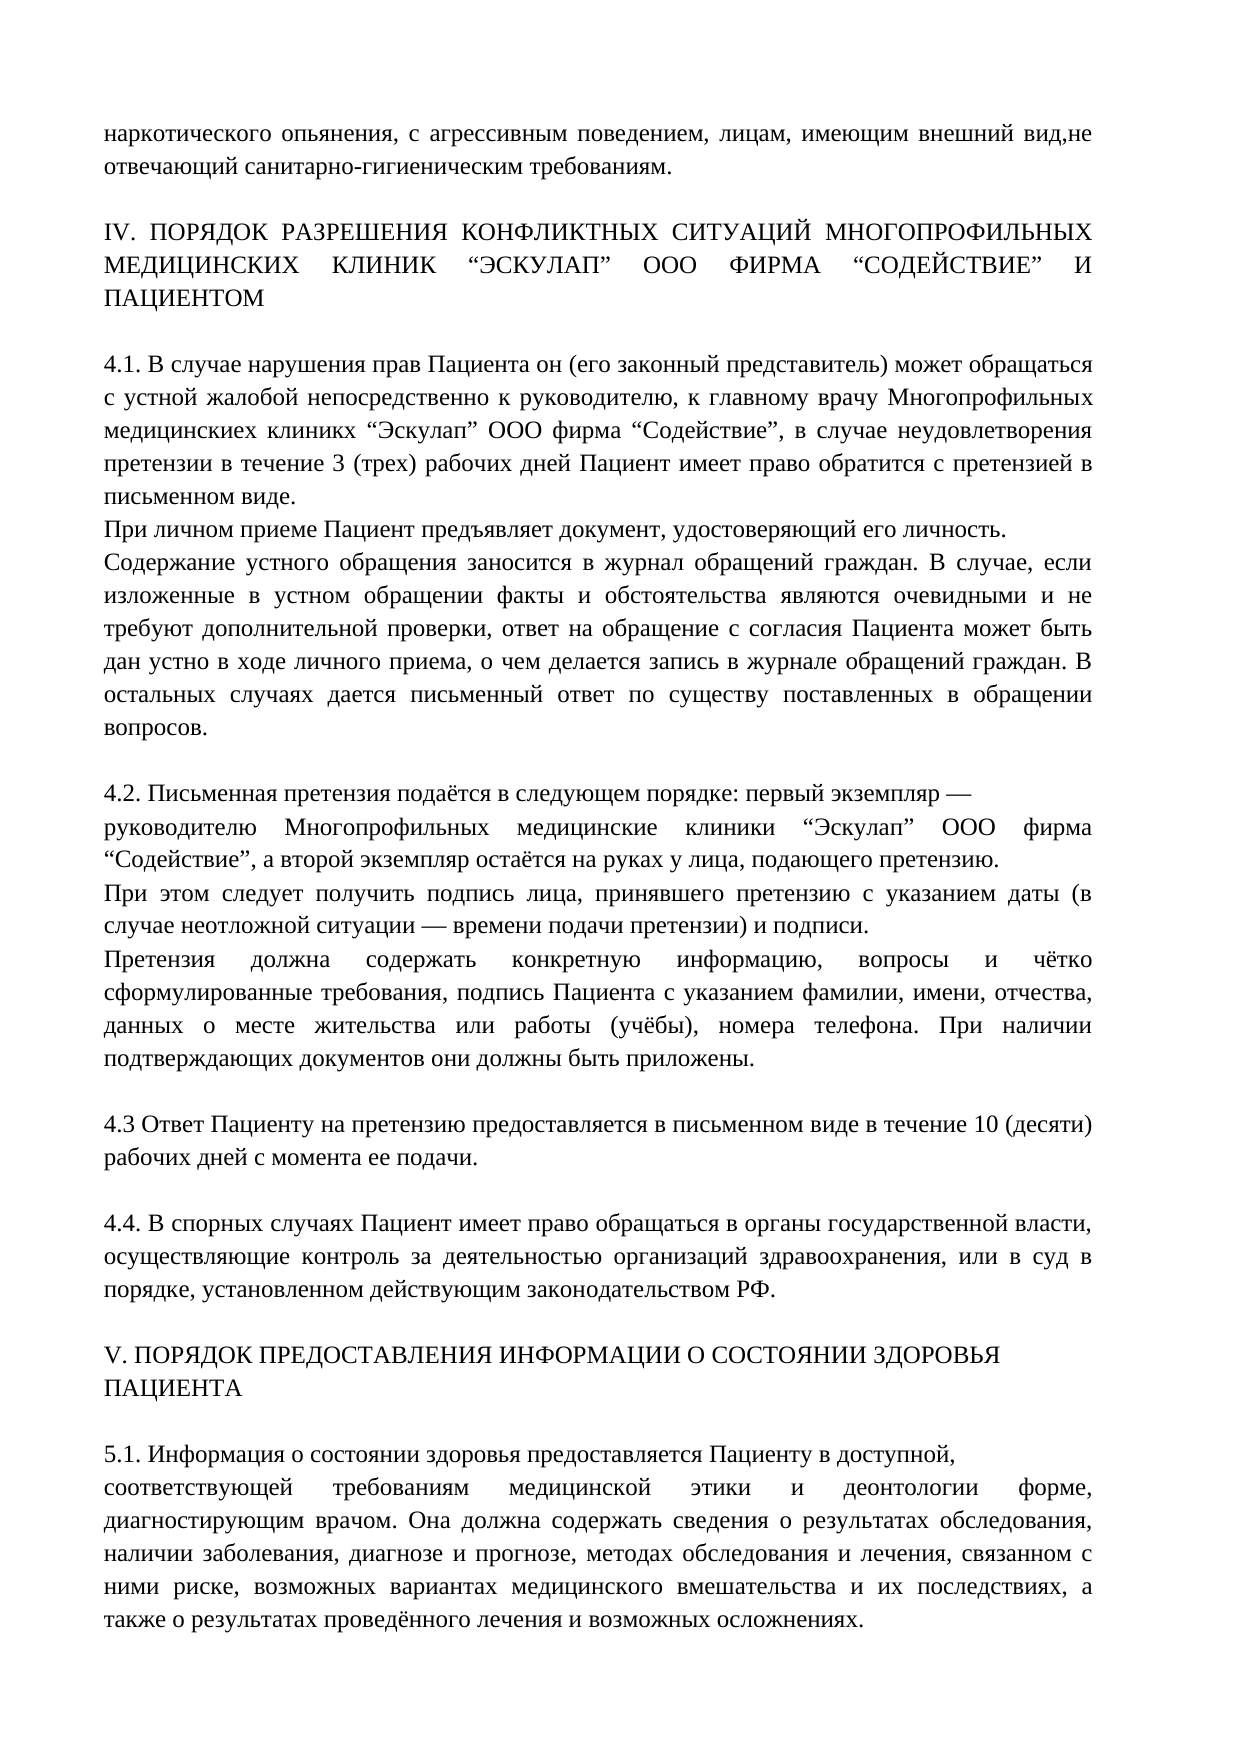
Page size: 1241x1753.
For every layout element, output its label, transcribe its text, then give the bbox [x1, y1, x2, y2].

text наркотического опьянения, с агрессивным поведением, лицам, имеющим внешний вид,не отвечающий санитарно-гигиеническим требованиям. [103, 118, 1093, 180]
text 5.1. Информация о состоянии здоровья предоставляется Пациенту в доступной, [103, 1439, 1093, 1468]
text Претензия должна содержать конкретную информацию, вопросы и чётко сформулированные требования, подпись Пациента с указанием фамилии, имени, отчества, данных о месте жительства или работы (учёбы), номера телефона. При наличии подтверждающих документов они должны быть приложены. [103, 944, 1093, 1071]
text При личном приеме Пациент предъявляет документ, удостоверяющий его личность. [103, 514, 1093, 543]
text Содержание устного обращения заносится в журнал обращений граждан. В случае, если изложенные в устном обращении факты и обстоятельства являются очевидными и не требуют дополнительной проверки, ответ на обращение с согласия Пациента может быть дан устно в ходе личного приема, о чем делается запись в журнале обращений граждан. В остальных случаях дается письменный ответ по существу поставленных в обращении вопросов. [103, 547, 1093, 741]
text При этом следует получить подпись лица, принявшего претензию с указанием даты (в случае неотложной ситуации — времени подачи претензии) и подписи. [103, 878, 1093, 939]
text 4.2. Письменная претензия подаётся в следующем порядке: первый экземпляр — [103, 778, 1093, 807]
text руководителю Многопрофильных медицинские клиники “Эскулап” ООО фирма “Содействие”, а второй экземпляр остаётся на руках у лица, подающего претензию. [103, 812, 1093, 873]
text IV. ПОРЯДОК РАЗРЕШЕНИЯ КОНФЛИКТНЫХ СИТУАЦИЙ МНОГОПРОФИЛЬНЫХ МЕДИЦИНСКИХ КЛИНИК “ЭСКУЛАП” ООО ФИРМА “СОДЕЙСТВИЕ” И ПАЦИЕНТОМ [103, 217, 1093, 312]
text ПАЦИЕНТА [103, 1373, 1093, 1402]
text 4.3 Ответ Пациенту на претензию предоставляется в письменном виде в течение 10 (десяти) рабочих дней с момента ее подачи. [103, 1109, 1093, 1171]
text 4.4. В спорных случаях Пациент имеет право обращаться в органы государственной власти, осуществляющие контроль за деятельностью организаций здравоохранения, или в суд в порядке, установленном действующим законодательством РФ. [103, 1208, 1093, 1303]
text 4.1. В случае нарушения прав Пациента он (его законный представитель) может обращаться с устной жалобой непосредственно к руководителю, к главному врачу Многопрофильныx медицинскиеx клиникx “Эскулап” ООО фирма “Содействие”, в случае неудовлетворения претензии в течение 3 (трех) рабочих дней Пациент имеет право обратится с претензией в письменном виде. [103, 349, 1093, 510]
text соответствующей требованиям медицинской этики и деонтологии форме, диагностирующим врачом. Она должна содержать сведения о результатах обследования, наличии заболевания, диагнозе и прогнозе, методах обследования и лечения, связанном с ними риске, возможных вариантах медицинского вмешательства и их последствиях, а также о результатах проведённого лечения и возможных осложнениях. [103, 1472, 1093, 1633]
text V. ПОРЯДОК ПРЕДОСТАВЛЕНИЯ ИНФОРМАЦИИ О СОСТОЯНИИ ЗДОРОВЬЯ [103, 1340, 1093, 1369]
